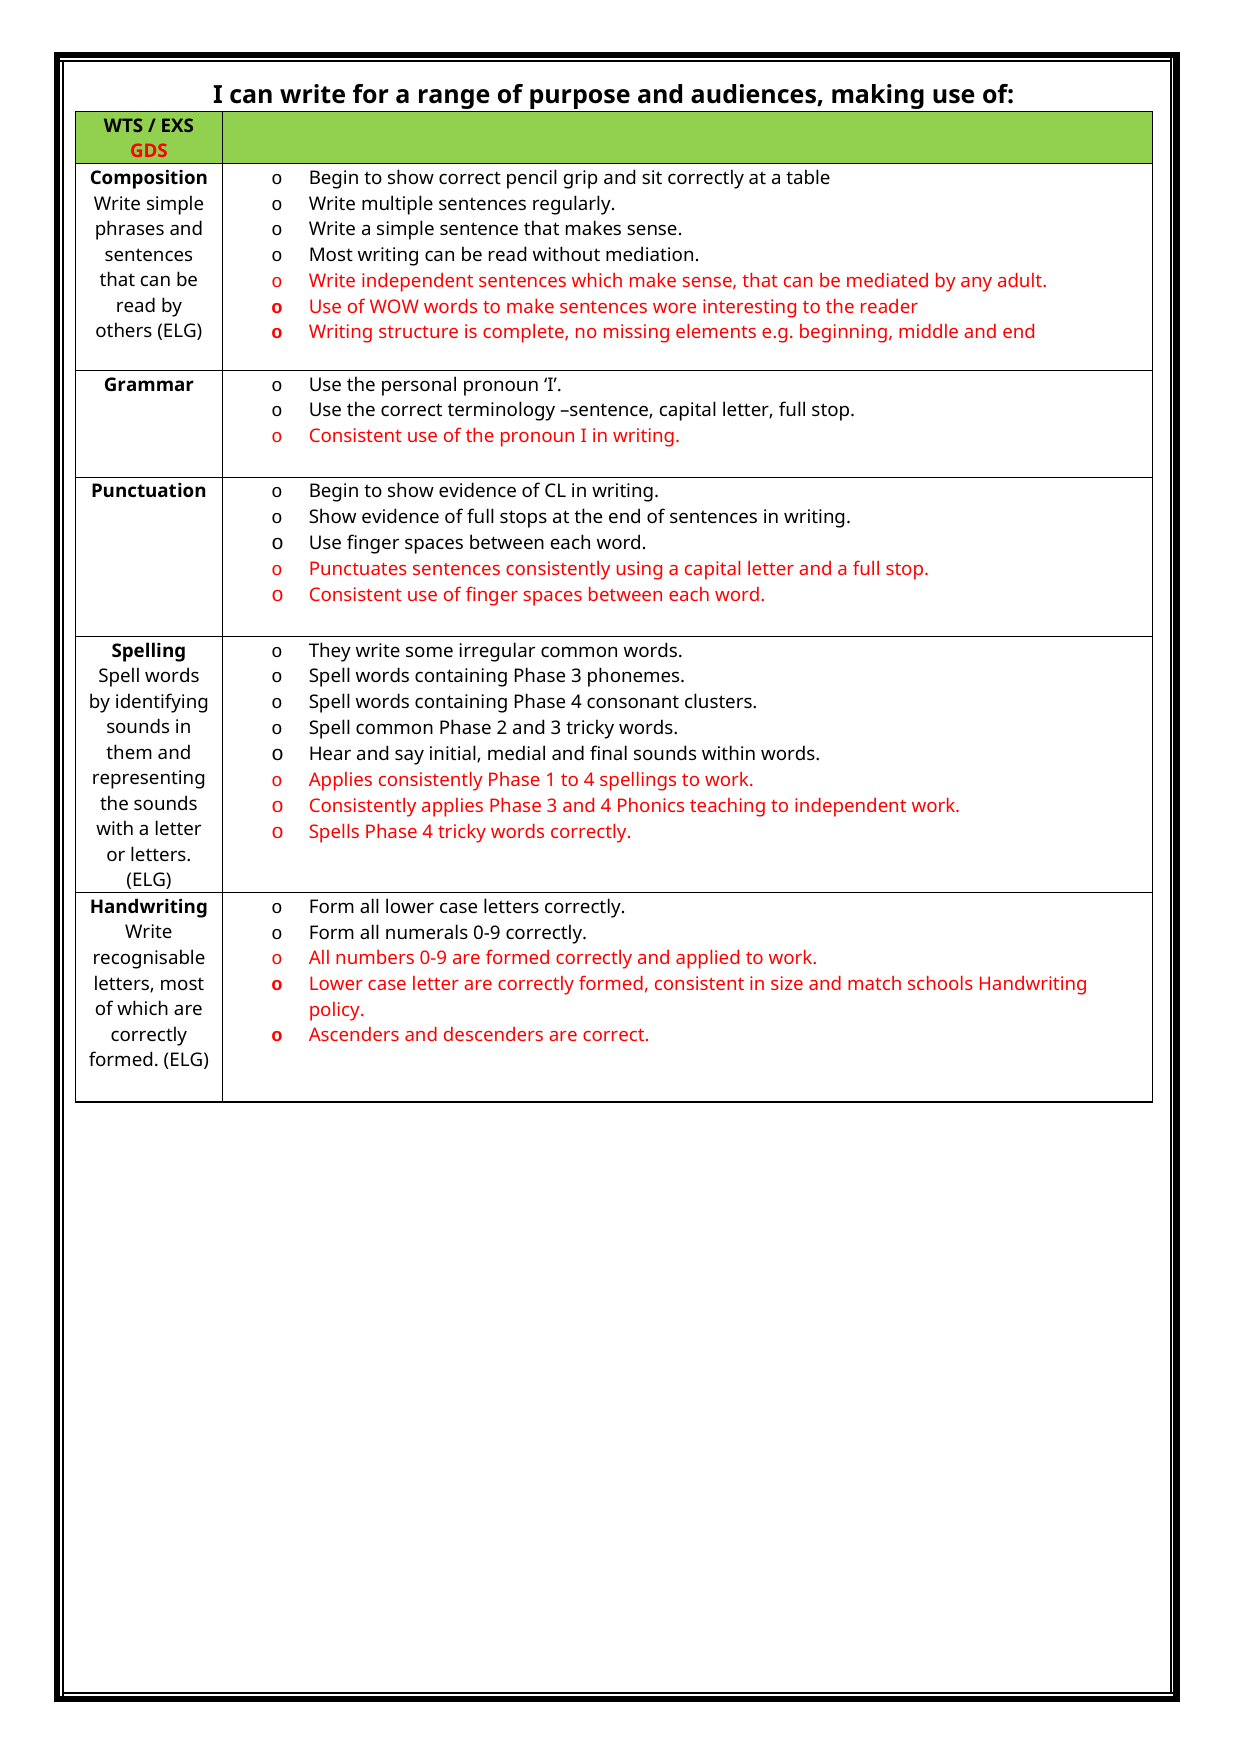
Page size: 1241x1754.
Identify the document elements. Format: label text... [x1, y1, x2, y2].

table_cell Grammar [76, 371, 222, 477]
table_cell Punctuation [76, 478, 222, 636]
table_cell Begin to show correct pencil grip and sit correctly at a table Write multiple sentences regularly. Write a simple sentence that makes sense. Most writing can be read without mediation. Write independent sentences which make sense, that can be mediated by any adult. Use of WOW words to make sentences wore interesting to the reader Writing structure is complete, no missing elements e.g. beginning, middle and end [223, 164, 1152, 370]
table_cell Handwriting Write recognisable letters, most of which are correctly formed. (ELG) [76, 893, 222, 1101]
table_cell Composition Write simple phrases and sentences that can be read by others (ELG) [76, 164, 222, 370]
table_header [223, 112, 1152, 163]
text I can write for a range of purpose and audiences, making use of: [64, 77, 1170, 111]
table_cell Begin to show evidence of CL in writing. Show evidence of full stops at the end of sentences in writing. Use finger spaces between each word. Punctuates sentences consistently using a capital letter and a full stop. Consistent use of finger spaces between each word. [223, 478, 1152, 636]
table_cell Spelling Spell words by identifying sounds in them and representing the sounds with a letter or letters. (ELG) [76, 637, 222, 892]
table_cell Use the personal pronoun ‘I’. Use the correct terminology –sentence, capital letter, full stop. Consistent use of the pronoun I in writing. [223, 371, 1152, 477]
table_header WTS / EXS GDS [76, 112, 222, 163]
table_cell They write some irregular common words. Spell words containing Phase 3 phonemes. Spell words containing Phase 4 consonant clusters. Spell common Phase 2 and 3 tricky words. Hear and say initial, medial and final sounds within words. Applies consistently Phase 1 to 4 spellings to work. Consistently applies Phase 3 and 4 Phonics teaching to independent work. Spells Phase 4 tricky words correctly. [223, 637, 1152, 892]
table_cell Form all lower case letters correctly. Form all numerals 0-9 correctly. All numbers 0-9 are formed correctly and applied to work. Lower case letter are correctly formed, consistent in size and match schools Handwriting policy. Ascenders and descenders are correct. [223, 893, 1152, 1101]
